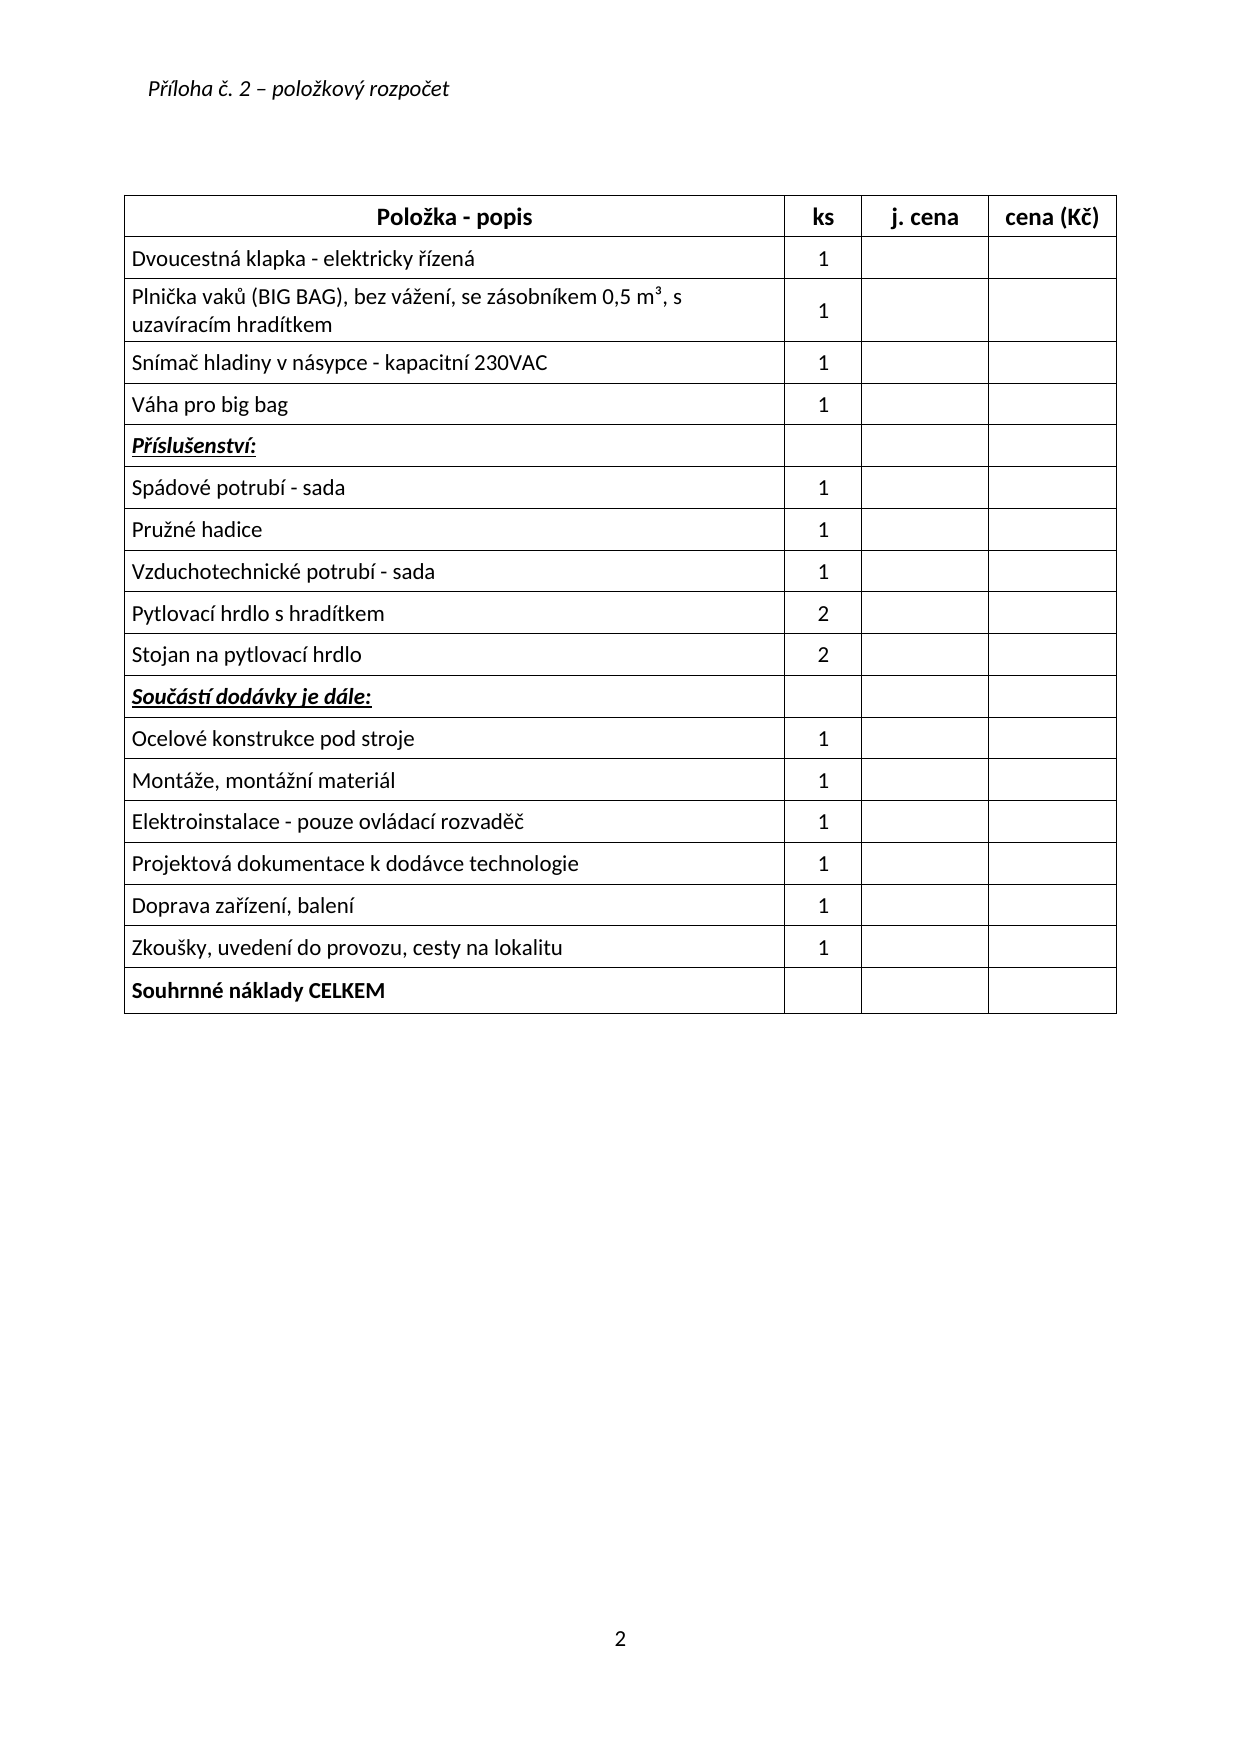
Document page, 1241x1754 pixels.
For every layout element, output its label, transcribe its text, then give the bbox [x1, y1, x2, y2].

table_cell [989, 551, 1116, 591]
table_cell Snímač hladiny v násypce - kapacitní 230VAC [125, 342, 784, 382]
table_header ks [785, 196, 861, 236]
table_cell Stojan na pytlovací hrdlo [125, 634, 784, 675]
table_cell 1 [785, 467, 861, 508]
table_cell Souhrnné náklady CELKEM [125, 968, 784, 1013]
table_cell 1 [785, 279, 861, 341]
table_cell Zkoušky, uvedení do provozu, cesty na lokalitu [125, 926, 784, 967]
table_cell 2 [785, 634, 861, 675]
table_cell 1 [785, 551, 861, 591]
table_cell Montáže, montážní materiál [125, 759, 784, 800]
table_cell [862, 342, 988, 382]
table_cell [862, 279, 988, 341]
table_cell [989, 384, 1116, 424]
table_cell [862, 425, 988, 466]
table_cell 1 [785, 509, 861, 549]
table_cell [785, 676, 861, 717]
table_cell Dvoucestná klapka - elektricky řízená [125, 237, 784, 278]
table_cell [862, 843, 988, 884]
table_cell [989, 425, 1116, 466]
table_cell Vzduchotechnické potrubí - sada [125, 551, 784, 591]
table_cell [989, 718, 1116, 758]
table_cell 1 [785, 801, 861, 842]
table_cell 1 [785, 342, 861, 382]
table_cell Váha pro big bag [125, 384, 784, 424]
table_cell 1 [785, 237, 861, 278]
table_cell Doprava zařízení, balení [125, 885, 784, 925]
table_cell 2 [785, 592, 861, 633]
table_cell [785, 968, 861, 1013]
table_cell Součástí dodávky je dále: [125, 676, 784, 717]
table_cell Plnička vaků (BIG BAG), bez vážení, se zásobníkem 0,5 m³, s uzavíracím hradítkem [125, 279, 784, 341]
table_cell Pružné hadice [125, 509, 784, 549]
table_cell [862, 509, 988, 549]
table_cell [989, 342, 1116, 382]
table_cell [989, 801, 1116, 842]
table_header Položka - popis [125, 196, 784, 236]
table_cell [862, 384, 988, 424]
table_cell [862, 718, 988, 758]
table_cell Projektová dokumentace k dodávce technologie [125, 843, 784, 884]
table_cell [989, 467, 1116, 508]
table_cell 1 [785, 843, 861, 884]
table_cell 1 [785, 384, 861, 424]
table_cell [989, 926, 1116, 967]
table_cell [989, 592, 1116, 633]
table_cell [989, 843, 1116, 884]
table_cell [862, 676, 988, 717]
table_cell [862, 968, 988, 1013]
table_cell [862, 759, 988, 800]
table_cell [989, 676, 1116, 717]
table_cell [862, 885, 988, 925]
table_cell 1 [785, 885, 861, 925]
table_cell [862, 551, 988, 591]
table_cell 1 [785, 926, 861, 967]
table_cell [989, 634, 1116, 675]
table_cell [989, 885, 1116, 925]
table_cell 1 [785, 759, 861, 800]
table_cell [862, 926, 988, 967]
table_cell [989, 279, 1116, 341]
table_cell Pytlovací hrdlo s hradítkem [125, 592, 784, 633]
table_header j. cena [862, 196, 988, 236]
table_cell Spádové potrubí - sada [125, 467, 784, 508]
table_cell [862, 237, 988, 278]
table_cell [989, 509, 1116, 549]
table_cell [989, 759, 1116, 800]
table_cell Příslušenství: [125, 425, 784, 466]
table_cell [785, 425, 861, 466]
table_cell Ocelové konstrukce pod stroje [125, 718, 784, 758]
table_cell Elektroinstalace - pouze ovládací rozvaděč [125, 801, 784, 842]
table_cell [862, 634, 988, 675]
table_cell [862, 592, 988, 633]
table_cell 1 [785, 718, 861, 758]
table_cell [989, 237, 1116, 278]
table_cell [989, 968, 1116, 1013]
table_cell [862, 801, 988, 842]
table_header cena (Kč) [989, 196, 1116, 236]
table_cell [862, 467, 988, 508]
